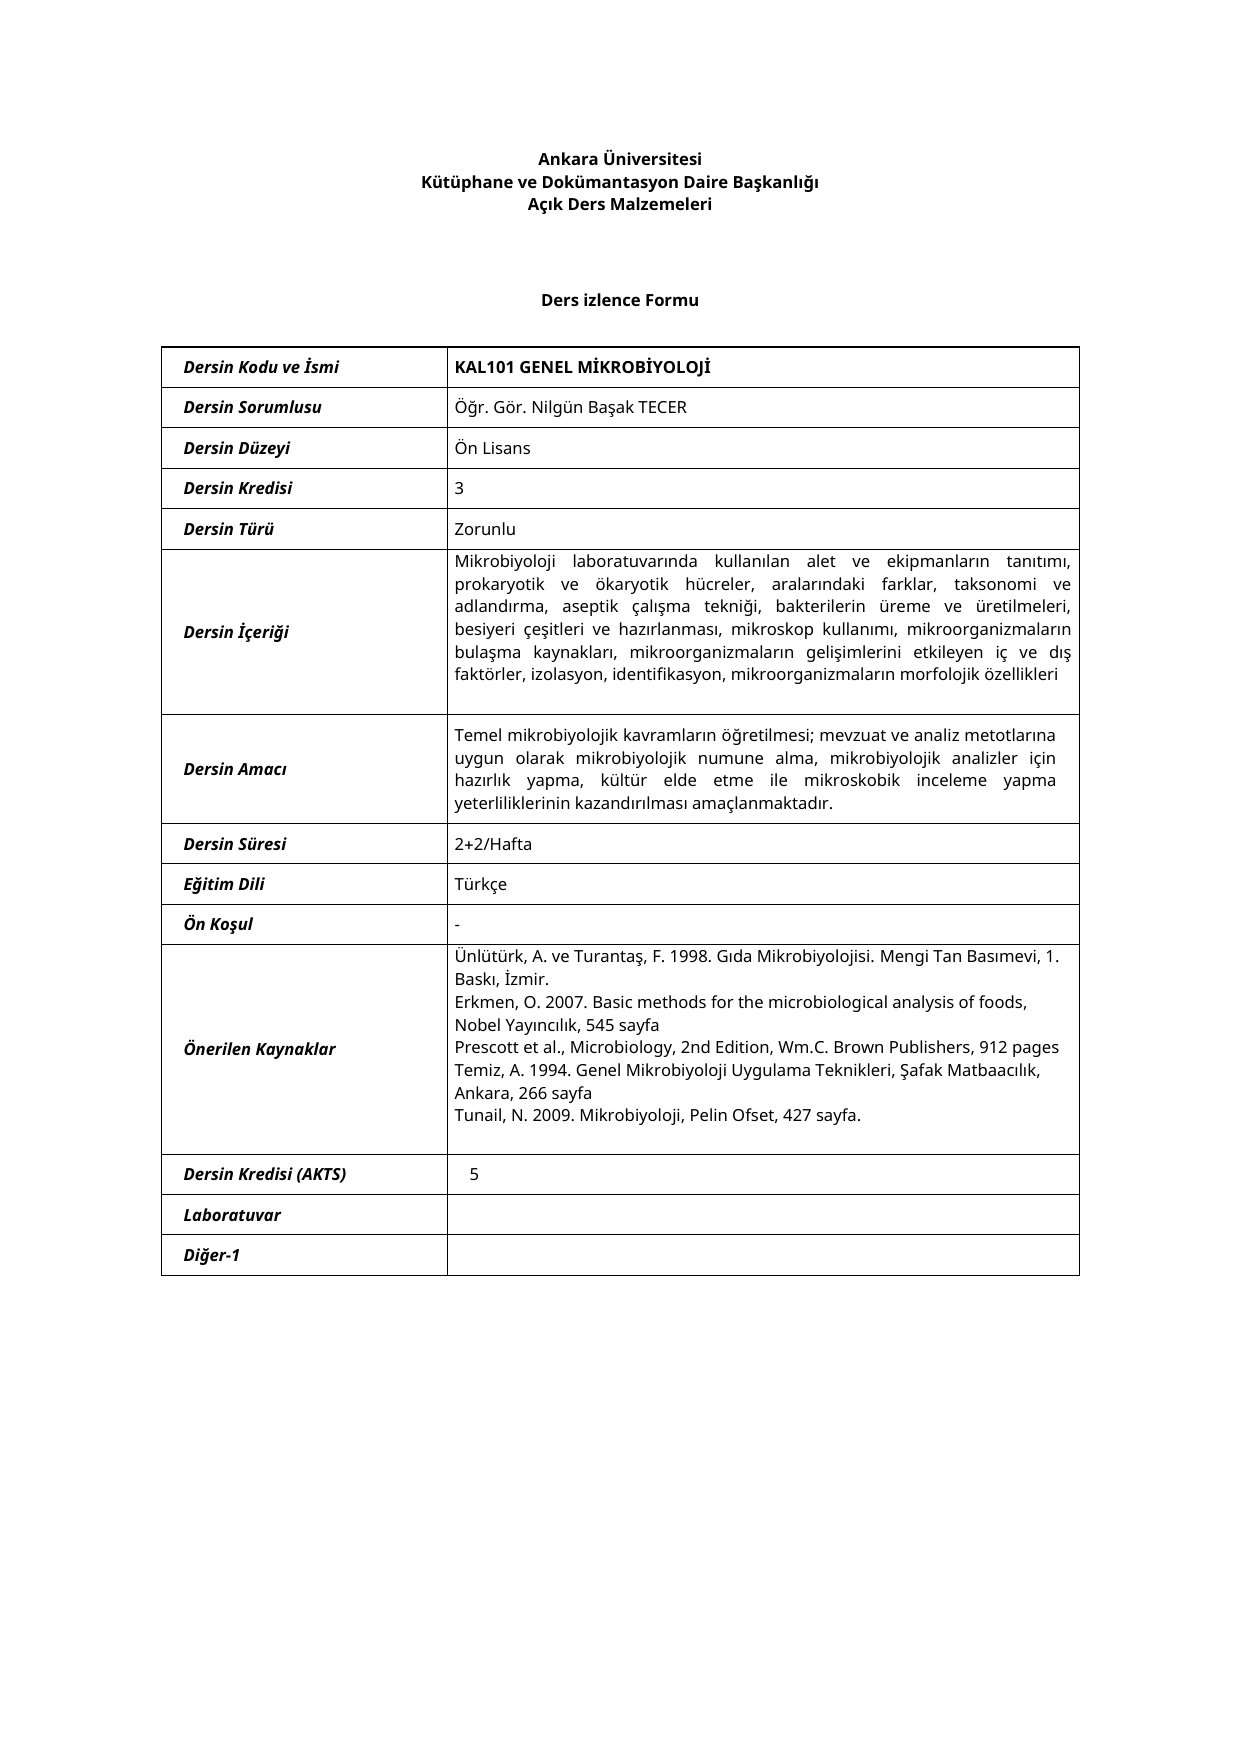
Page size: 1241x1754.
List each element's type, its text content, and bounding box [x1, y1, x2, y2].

table_cell Diğer-1 [162, 1235, 447, 1275]
table_cell Dersin Süresi [162, 824, 447, 863]
table_cell 3 [448, 469, 1079, 508]
table_cell Laboratuvar [162, 1195, 447, 1234]
table_cell [448, 1195, 1079, 1234]
table_cell 22/Hafta [448, 824, 1079, 863]
table_cell Dersin Düzeyi [162, 428, 447, 468]
table_cell Öğr. Gör. Nilgün Başak TECER [448, 388, 1079, 427]
table_cell Dersin Kredisi (AKTS) [162, 1155, 447, 1194]
table_cell Ön Lisans [448, 428, 1079, 468]
table_cell [448, 1235, 1079, 1275]
text Açık Ders Malzemeleri [148, 193, 1093, 216]
table_cell Dersin İçeriği [162, 550, 447, 714]
table_cell Önerilen Kaynaklar [162, 945, 447, 1153]
table_cell 5 [448, 1155, 1079, 1194]
table_cell Mikrobiyoloji laboratuvarında kullanılan alet ve ekipmanların tanıtımı, prokaryotik ve ökaryotik hücreler, aralarındaki farklar, taksonomi ve adlandırma, aseptik çalışma tekniği, bakterilerin üreme ve üretilmeleri, besiyeri çeşitleri ve hazırlanması, mikroskop kullanımı, mikroorganizmaların bulaşma kaynakları, mikroorganizmaların gelişimlerini etkileyen iç ve dış faktörler, izolasyon, identifikasyon, mikroorganizmaların morfolojik özellikleri [448, 550, 1079, 714]
table_cell Ön Koşul [162, 905, 447, 944]
text Ders izlence Formu [148, 288, 1093, 311]
table_header Dersin Kodu ve İsmi [162, 348, 447, 387]
table_cell - [448, 905, 1079, 944]
table_cell Türkçe [448, 864, 1079, 903]
table_cell Dersin Kredisi [162, 469, 447, 508]
table_cell Dersin Türü [162, 509, 447, 548]
text Ankara Üniversitesi Kütüphane ve Dokümantasyon Daire Başkanlığı [148, 148, 1093, 193]
table_cell Dersin Sorumlusu [162, 388, 447, 427]
table_cell Temel mikrobiyolojik kavramların öğretilmesi; mevzuat ve analiz metotlarına uygun olarak mikrobiyolojik numune alma, mikrobiyolojik analizler için hazırlık yapma, kültür elde etme ile mikroskobik inceleme yapma yeterliliklerinin kazandırılması amaçlanmaktadır. [448, 715, 1079, 823]
table_header KAL101 GENEL MİKROBİYOLOJİ [448, 348, 1079, 387]
table_cell Ünlütürk, A. ve Turantaş, F. 1998. Gıda Mikrobiyolojisi. Mengi Tan Basımevi, 1. Baskı, İzmir. Erkmen, O. 2007. Basic methods for the microbiological analysis of foods, Nobel Yayıncılık, 545 sayfa Prescott et al., Microbiology, 2nd Edition, Wm.C. Brown Publishers, 912 pages Temiz, A. 1994. Genel Mikrobiyoloji Uygulama Teknikleri, Şafak Matbaacılık, Ankara, 266 sayfa Tunail, N. 2009. Mikrobiyoloji, Pelin Ofset, 427 sayfa. [448, 945, 1079, 1153]
table_cell Eğitim Dili [162, 864, 447, 903]
table_cell Dersin Amacı [162, 715, 447, 823]
table_cell Zorunlu [448, 509, 1079, 548]
